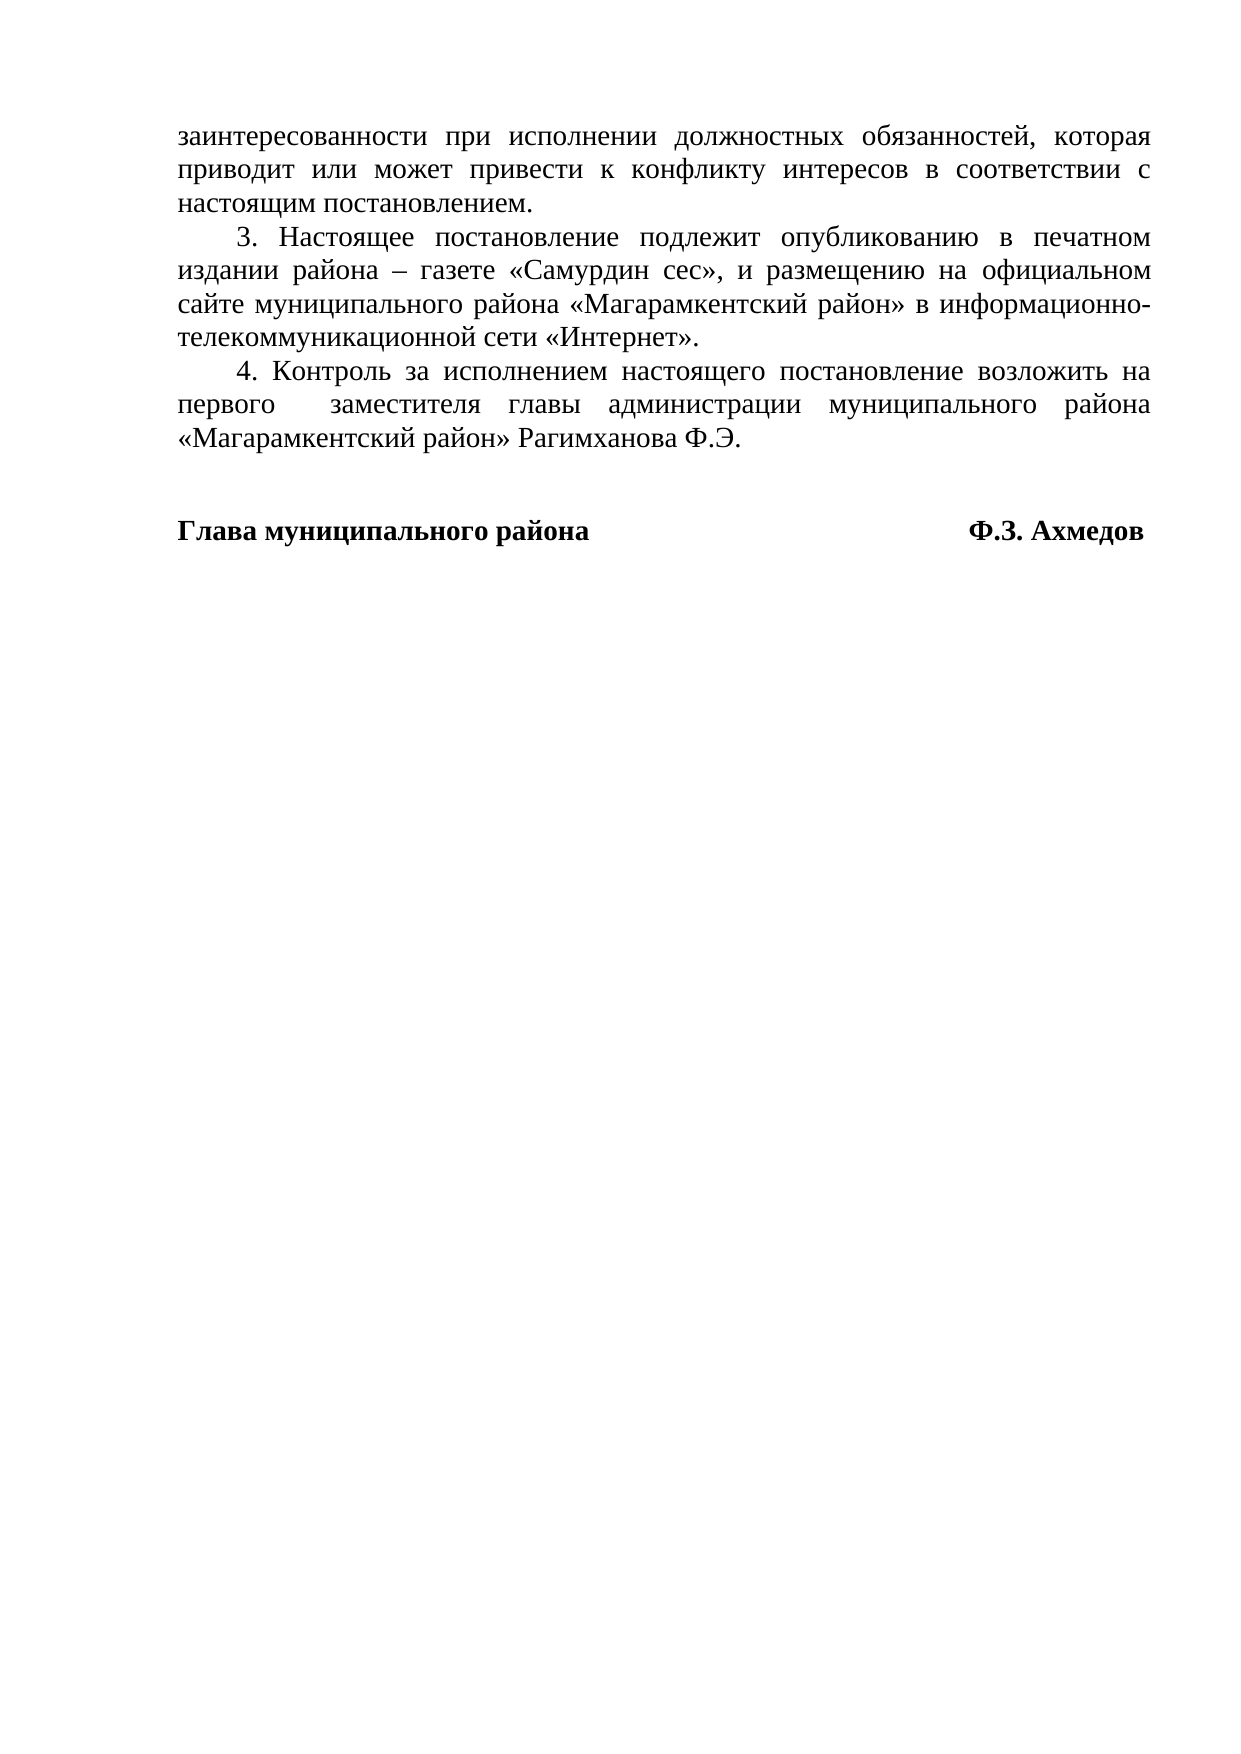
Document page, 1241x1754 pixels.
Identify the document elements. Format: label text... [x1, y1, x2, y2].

text 4. Контроль за исполнением настоящего постановление возложить на первого заместителя главы администрации муниципального района «Магарамкентский район» Рагимханова Ф.Э. [177, 353, 1152, 453]
text 3. Настоящее постановление подлежит опубликованию в печатном издании района – газете «Самурдин сес», и размещению на официальном сайте муниципального района «Магарамкентский район» в информационно-телекоммуникационной сети «Интернет». [177, 219, 1152, 353]
text Глава муниципального района Ф.З. Ахмедов [177, 513, 1152, 546]
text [177, 118, 1152, 219]
